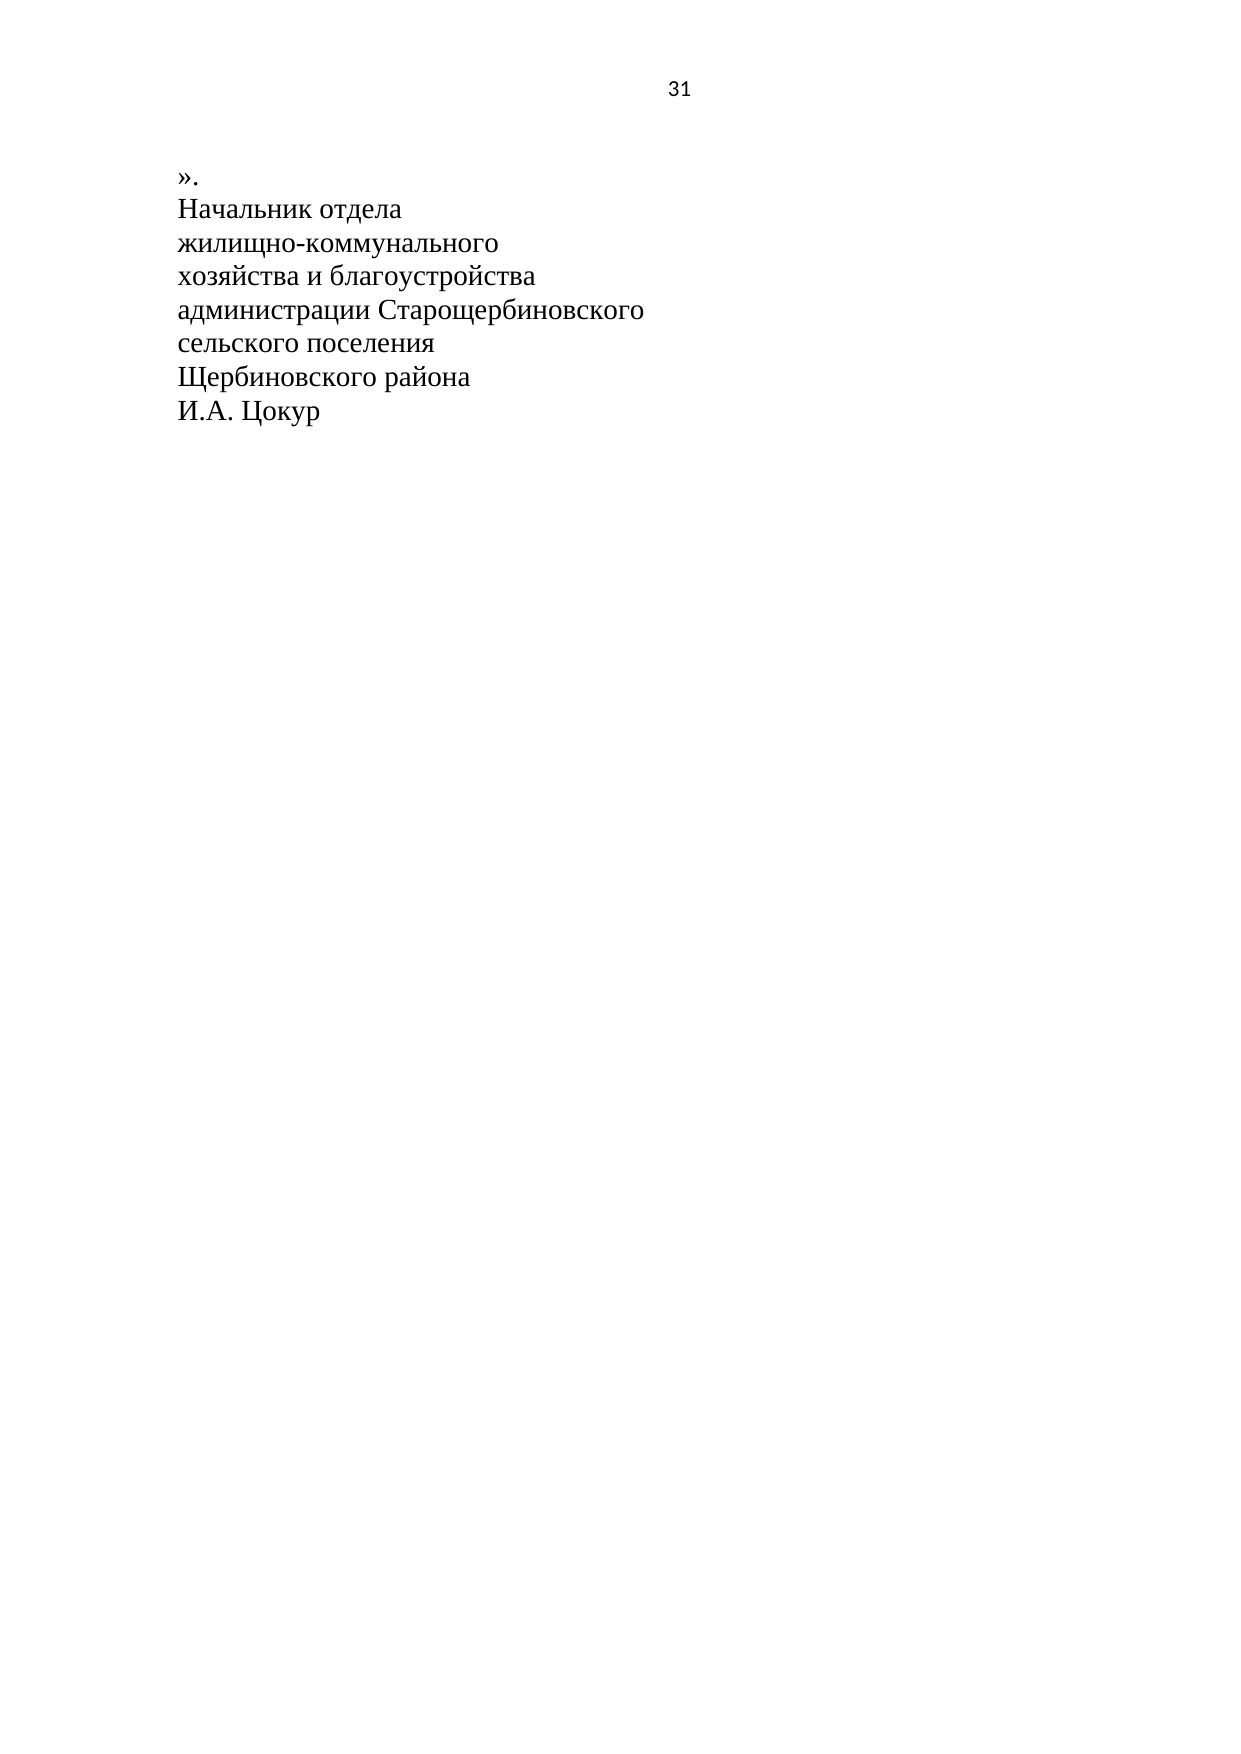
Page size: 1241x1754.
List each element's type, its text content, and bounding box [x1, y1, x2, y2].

text хозяйства и благоустройства [177, 258, 1181, 292]
text Щербиновского района И.А. Цокур [177, 359, 1181, 426]
text ». [177, 130, 1181, 191]
text жилищно-коммунального [177, 225, 1181, 258]
text Начальник отдела [177, 191, 1181, 225]
text сельского поселения [177, 326, 1181, 359]
text администрации Старощербиновского [177, 292, 1181, 326]
